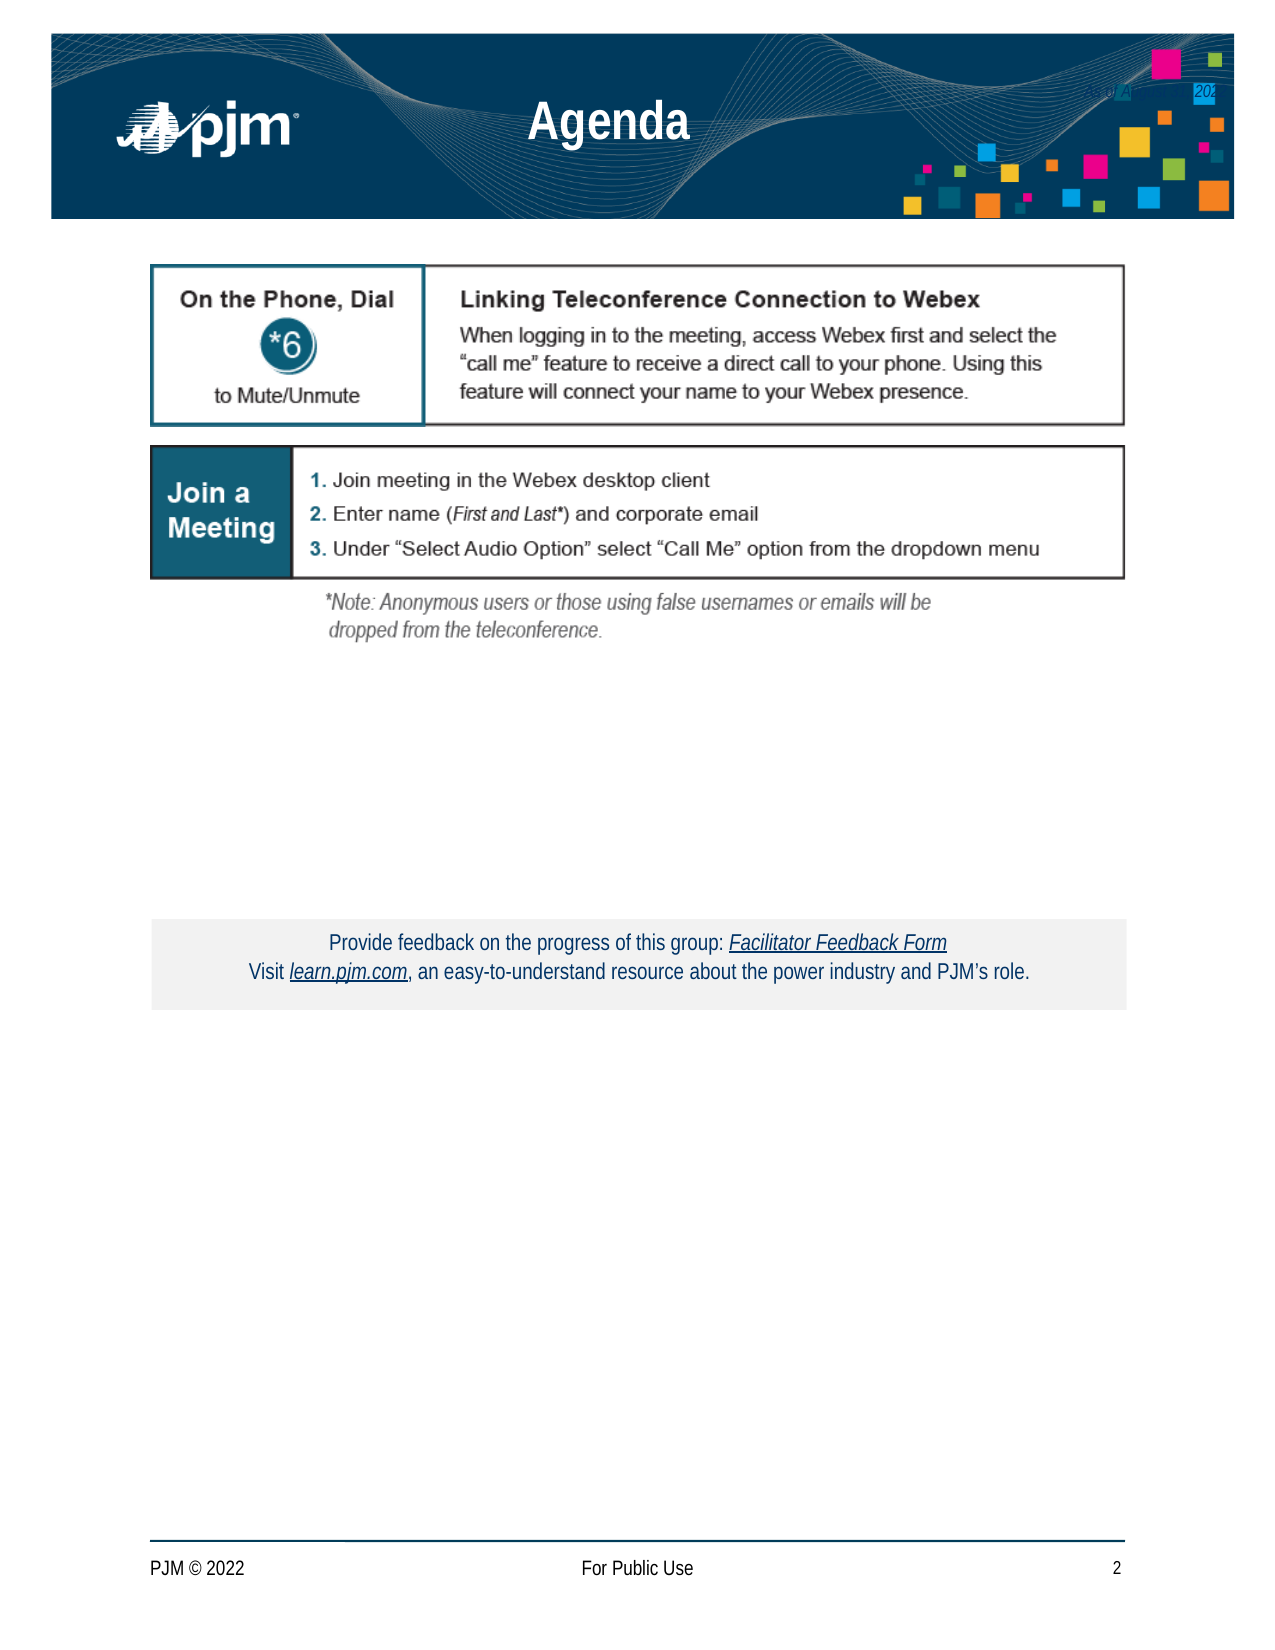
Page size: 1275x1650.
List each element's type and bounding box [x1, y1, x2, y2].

picture [150, 264, 1125, 427]
picture [150, 445, 1125, 646]
picture [51, 32, 1235, 219]
